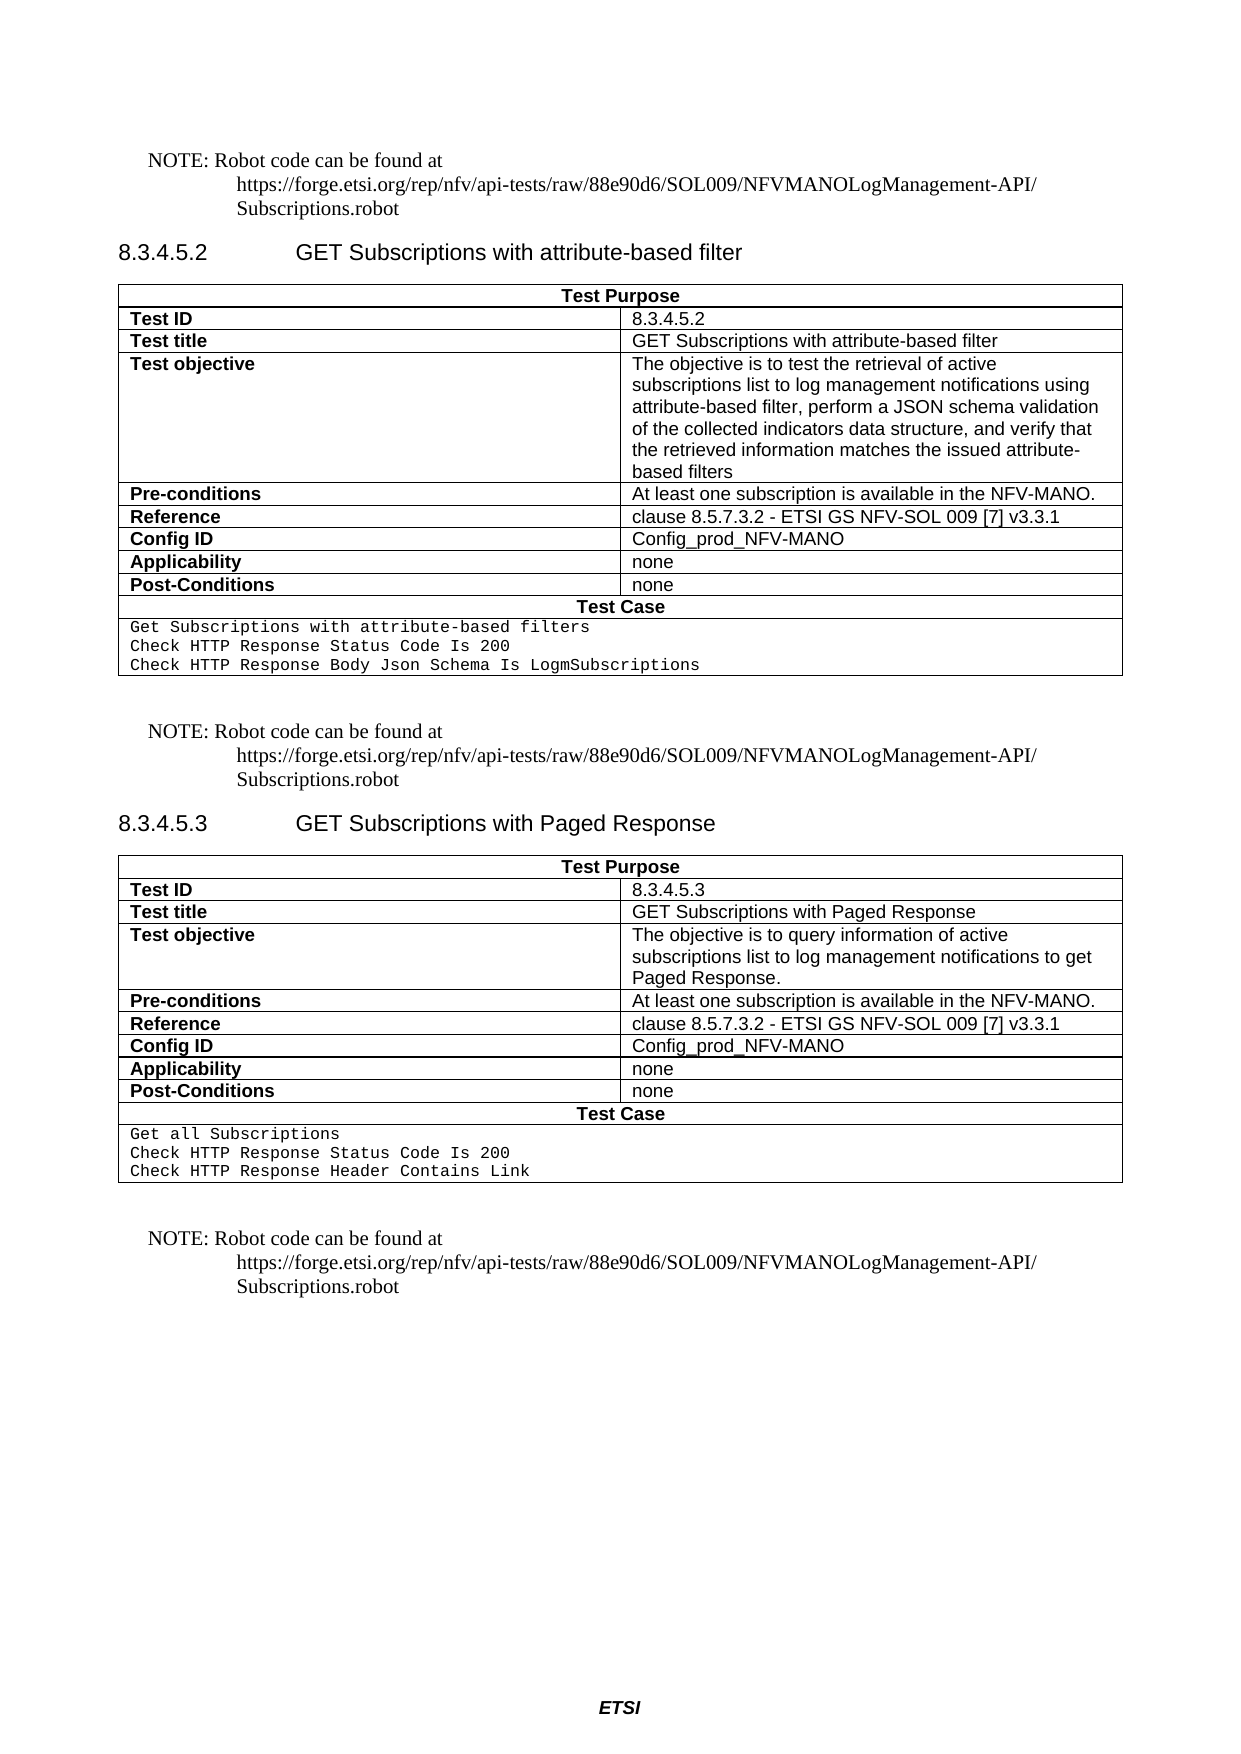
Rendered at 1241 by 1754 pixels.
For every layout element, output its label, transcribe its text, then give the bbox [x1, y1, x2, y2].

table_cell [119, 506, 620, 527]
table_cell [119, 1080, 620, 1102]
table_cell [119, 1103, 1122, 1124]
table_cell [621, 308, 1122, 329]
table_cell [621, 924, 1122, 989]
text NOTE: Robot code can be found at https://forge.etsi.org/rep/nfv/api-tests/raw/88e90d6/SOL009/NFVMANOLogManagement-API/Subscriptions.robot [148, 1226, 1122, 1298]
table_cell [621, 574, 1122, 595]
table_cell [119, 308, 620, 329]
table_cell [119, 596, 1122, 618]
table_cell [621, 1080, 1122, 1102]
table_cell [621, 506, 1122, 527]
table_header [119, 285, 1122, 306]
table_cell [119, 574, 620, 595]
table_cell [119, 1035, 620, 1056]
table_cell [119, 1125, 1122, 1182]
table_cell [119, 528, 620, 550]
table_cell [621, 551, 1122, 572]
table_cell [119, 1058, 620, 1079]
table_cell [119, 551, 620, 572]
text NOTE: Robot code can be found at https://forge.etsi.org/rep/nfv/api-tests/raw/88e90d6/SOL009/NFVMANOLogManagement-API/Subscriptions.robot [148, 148, 1122, 220]
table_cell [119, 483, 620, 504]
subtitle 8.3.4.5.2 GET Subscriptions with attribute-based filter [118, 239, 1122, 265]
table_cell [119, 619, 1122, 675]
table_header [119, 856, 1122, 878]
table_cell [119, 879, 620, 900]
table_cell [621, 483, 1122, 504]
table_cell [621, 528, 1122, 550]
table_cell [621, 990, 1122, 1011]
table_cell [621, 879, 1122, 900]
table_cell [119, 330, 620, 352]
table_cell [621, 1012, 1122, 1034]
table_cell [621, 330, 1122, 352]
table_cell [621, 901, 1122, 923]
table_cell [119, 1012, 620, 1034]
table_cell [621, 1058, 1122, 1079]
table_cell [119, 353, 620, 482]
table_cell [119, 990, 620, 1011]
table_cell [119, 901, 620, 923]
text NOTE: Robot code can be found at https://forge.etsi.org/rep/nfv/api-tests/raw/88e90d6/SOL009/NFVMANOLogManagement-API/Subscriptions.robot [148, 719, 1122, 791]
subtitle 8.3.4.5.3 GET Subscriptions with Paged Response [118, 810, 1122, 836]
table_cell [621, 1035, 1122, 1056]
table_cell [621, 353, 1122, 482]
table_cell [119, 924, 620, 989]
